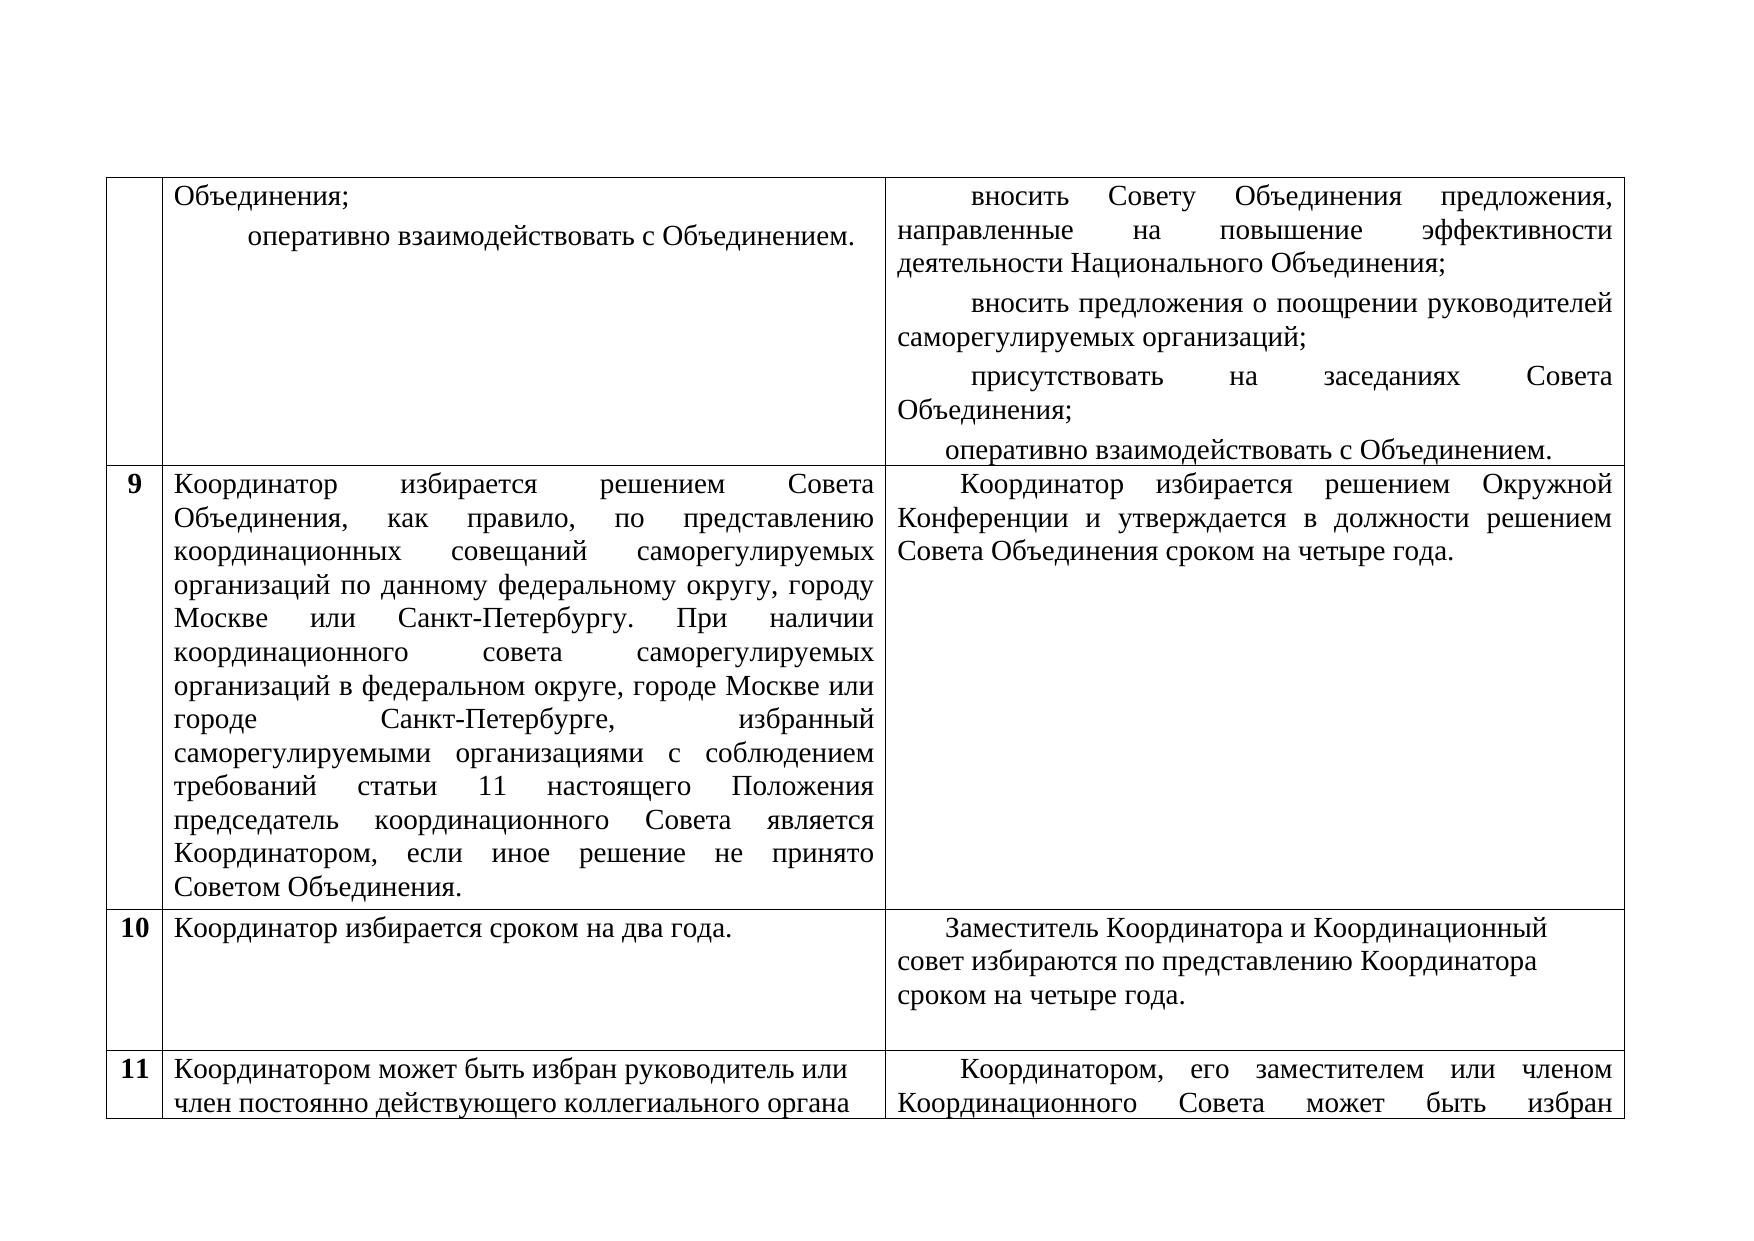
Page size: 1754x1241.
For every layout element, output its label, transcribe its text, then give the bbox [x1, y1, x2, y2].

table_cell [163, 1051, 885, 1118]
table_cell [886, 178, 1624, 465]
table_cell 9 [107, 466, 162, 909]
table_cell 8 [107, 178, 162, 465]
table_cell 11 [107, 1051, 162, 1118]
table_cell Координатор избирается решением Совета Объединения, как правило, по представлению координационных совещаний саморегулируемых организаций по данному федеральному округу, городу Москве или Санкт-Петербургу. При наличии координационного совета саморегулируемых организаций в федеральном округе, городе Москве или городе Санкт-Петербурге, избранный саморегулируемыми организациями с соблюдением требований статьи 11 настоящего Положения председатель координационного Совета является Координатором, если иное решение не принято Советом Объединения. [163, 466, 885, 909]
table_cell 10 [107, 910, 162, 1050]
table_cell Координатор избирается решением Окружной Конференции и утверждается в должности решением Совета Объединения сроком на четыре года. [886, 466, 1624, 909]
table_cell Заместитель Координатора и Координационный совет избираются по представлению Координатора сроком на четыре года. [886, 910, 1624, 1050]
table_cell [163, 178, 885, 465]
table_cell Координатор избирается сроком на два года. [163, 910, 885, 1050]
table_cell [886, 1051, 1624, 1118]
